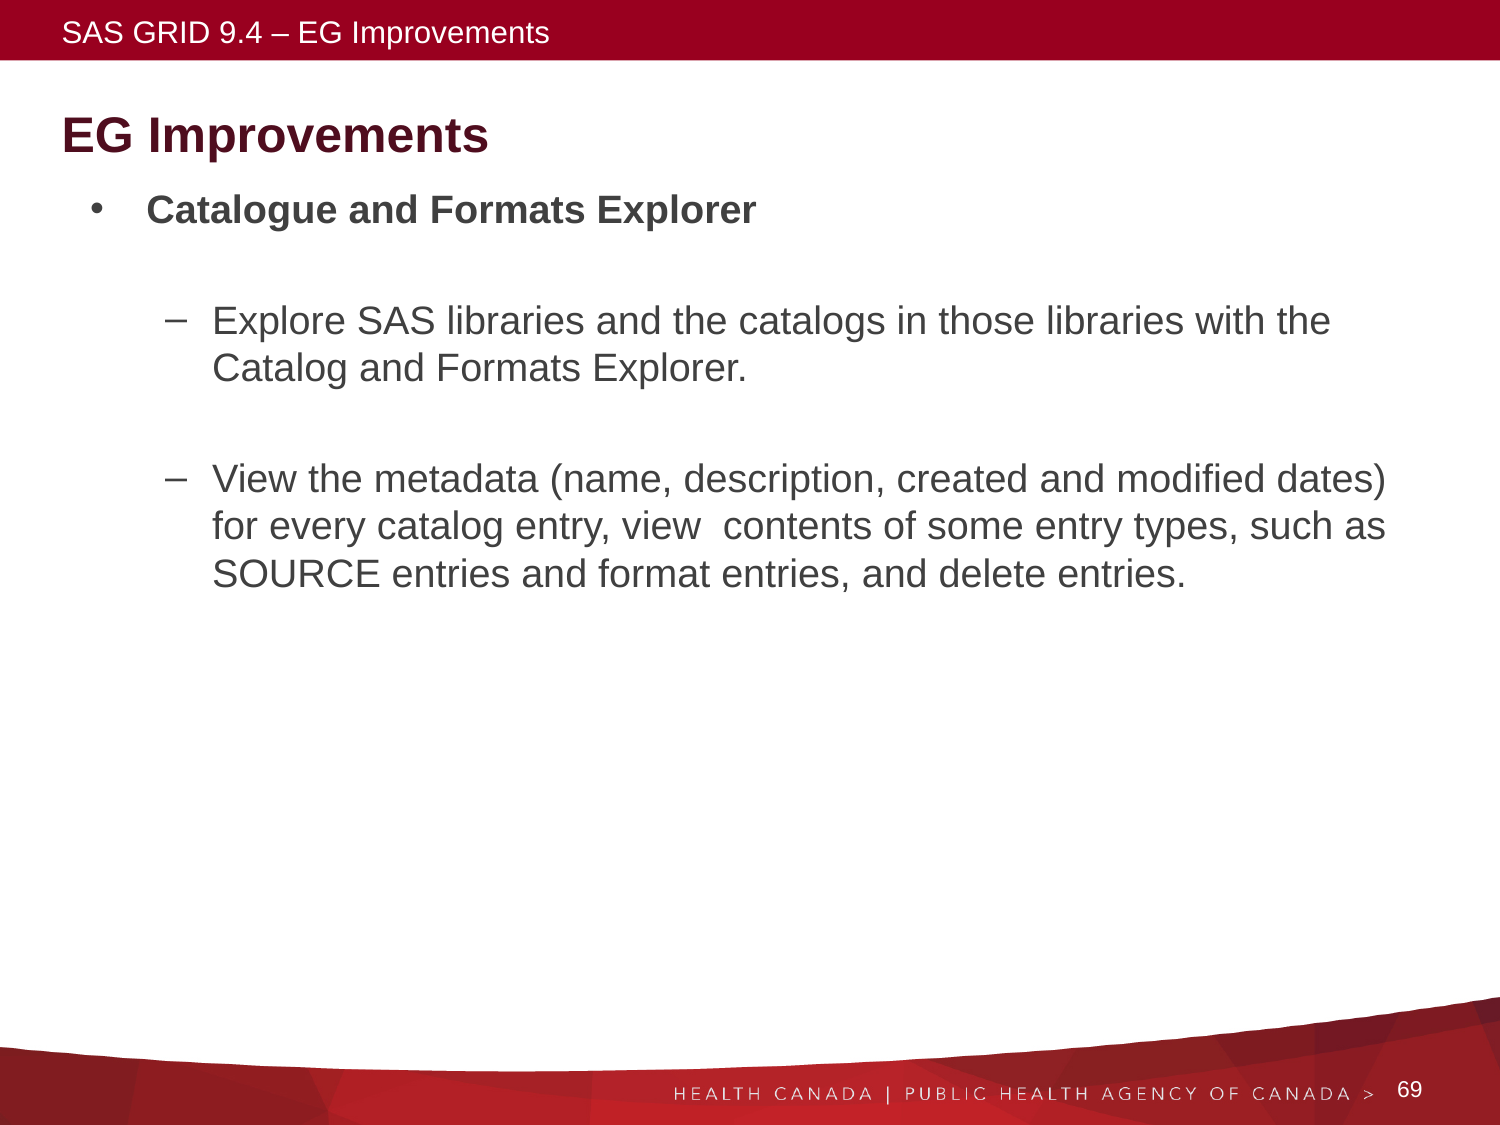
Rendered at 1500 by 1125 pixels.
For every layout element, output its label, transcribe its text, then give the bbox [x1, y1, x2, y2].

picture [0, 61, 1500, 1125]
title EG Improvements [46, 71, 1455, 171]
list SAS GRID 9.4 – EG Improvements [46, 4, 1455, 61]
